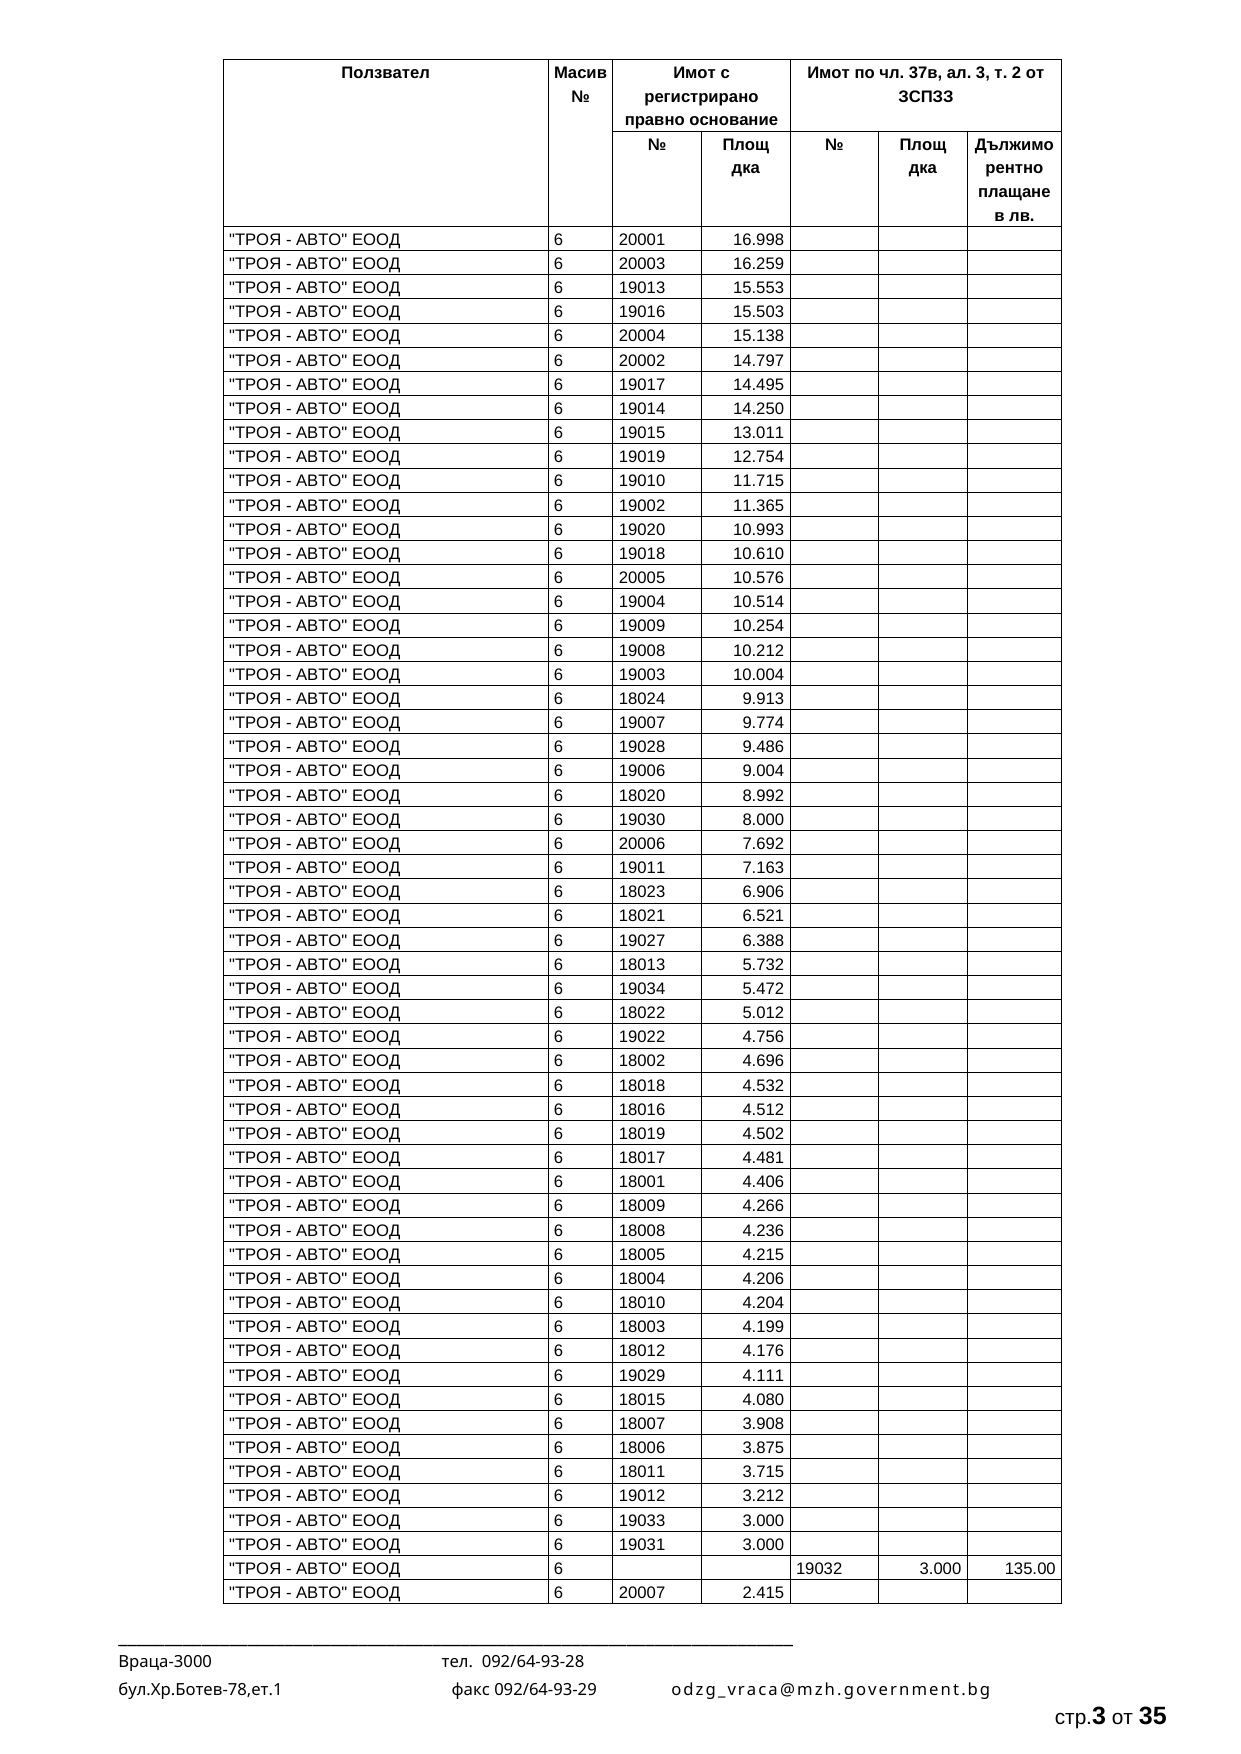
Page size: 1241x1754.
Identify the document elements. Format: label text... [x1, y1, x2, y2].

table_cell "ТРОЯ - АВТО" ЕООД [224, 1242, 548, 1265]
table_cell 18020 [613, 783, 701, 806]
table_cell 6 [549, 904, 612, 927]
table_cell [791, 686, 878, 709]
table_cell 10.610 [702, 541, 790, 564]
table_cell "ТРОЯ - АВТО" ЕООД [224, 1484, 548, 1507]
table_cell [968, 1000, 1061, 1023]
table_cell 6 [549, 1290, 612, 1313]
table_cell [791, 1363, 878, 1386]
table_cell [968, 444, 1061, 467]
table_cell 19004 [613, 589, 701, 612]
table_cell [968, 541, 1061, 564]
table_cell [879, 348, 967, 371]
table_cell 18006 [613, 1435, 701, 1458]
table_cell "ТРОЯ - АВТО" ЕООД [224, 541, 548, 564]
table_cell 6 [549, 589, 612, 612]
table_cell [791, 1169, 878, 1192]
table_cell 19033 [613, 1508, 701, 1531]
table_cell 6 [549, 372, 612, 395]
table_cell [791, 928, 878, 951]
table_cell 3.000 [702, 1532, 790, 1555]
table_cell 18023 [613, 879, 701, 902]
table_cell "ТРОЯ - АВТО" ЕООД [224, 251, 548, 274]
table_cell [968, 275, 1061, 298]
table_cell 6 [549, 1000, 612, 1023]
table_cell "ТРОЯ - АВТО" ЕООД [224, 734, 548, 757]
table_cell "ТРОЯ - АВТО" ЕООД [224, 1218, 548, 1241]
table_cell [791, 517, 878, 540]
table_cell 19022 [613, 1024, 701, 1047]
table_cell [791, 904, 878, 927]
table_cell 6 [549, 1532, 612, 1555]
table_cell 9.486 [702, 734, 790, 757]
table_cell [791, 638, 878, 661]
table_cell 14.797 [702, 348, 790, 371]
table_cell 18017 [613, 1145, 701, 1168]
table_cell 19028 [613, 734, 701, 757]
table_cell 19032 [791, 1556, 878, 1579]
table_cell [879, 275, 967, 298]
table_cell 14.250 [702, 396, 790, 419]
table_cell [879, 1266, 967, 1289]
table_cell 6 [549, 952, 612, 975]
table_cell 6 [549, 1459, 612, 1482]
table_cell [879, 444, 967, 467]
table_cell [879, 1580, 967, 1603]
table_cell [879, 1169, 967, 1192]
table_cell [879, 879, 967, 902]
table_cell 6 [549, 1097, 612, 1120]
table_cell [791, 976, 878, 999]
table_cell "ТРОЯ - АВТО" ЕООД [224, 686, 548, 709]
table_cell 18012 [613, 1339, 701, 1362]
table_cell [791, 952, 878, 975]
table_cell 6 [549, 1242, 612, 1265]
table_cell 4.406 [702, 1169, 790, 1192]
table_cell 19016 [613, 299, 701, 322]
table_cell 19008 [613, 638, 701, 661]
table_cell 20004 [613, 324, 701, 347]
table_cell [879, 783, 967, 806]
table_cell [791, 759, 878, 782]
table_cell 6 [549, 1073, 612, 1096]
table_cell 6 [549, 1024, 612, 1047]
table_cell "ТРОЯ - АВТО" ЕООД [224, 807, 548, 830]
table_cell 18024 [613, 686, 701, 709]
table_cell [968, 734, 1061, 757]
table_cell "ТРОЯ - АВТО" ЕООД [224, 444, 548, 467]
table_cell 18005 [613, 1242, 701, 1265]
table_cell "ТРОЯ - АВТО" ЕООД [224, 1508, 548, 1531]
table_cell "ТРОЯ - АВТО" ЕООД [224, 1194, 548, 1217]
table_cell [879, 1194, 967, 1217]
table_cell [968, 1194, 1061, 1217]
table_cell "ТРОЯ - АВТО" ЕООД [224, 1314, 548, 1337]
table_cell [968, 1363, 1061, 1386]
table_cell 9.004 [702, 759, 790, 782]
table_cell [613, 1556, 701, 1579]
table_cell "ТРОЯ - АВТО" ЕООД [224, 324, 548, 347]
table_cell 6 [549, 1218, 612, 1241]
table_cell 19019 [613, 444, 701, 467]
table_cell [791, 855, 878, 878]
table_cell 14.495 [702, 372, 790, 395]
table_cell "ТРОЯ - АВТО" ЕООД [224, 396, 548, 419]
table_cell 5.012 [702, 1000, 790, 1023]
table_cell "ТРОЯ - АВТО" ЕООД [224, 1435, 548, 1458]
table_cell 19002 [613, 493, 701, 516]
table_cell [791, 1145, 878, 1168]
table_cell [968, 759, 1061, 782]
table_cell Дължимо рентно плащане в лв. [968, 132, 1061, 226]
table_cell [968, 1024, 1061, 1047]
table_cell "ТРОЯ - АВТО" ЕООД [224, 1580, 548, 1603]
table_cell [791, 614, 878, 637]
table_cell [879, 976, 967, 999]
table_cell [791, 1194, 878, 1217]
table_header Имот по чл. 37в, ал. 3, т. 2 от ЗСПЗЗ [791, 60, 1061, 131]
table_cell 6 [549, 783, 612, 806]
table_cell [879, 855, 967, 878]
table_cell 6 [549, 469, 612, 492]
table_cell [879, 1049, 967, 1072]
table_cell [791, 1121, 878, 1144]
table_cell [791, 1459, 878, 1482]
table_cell 19011 [613, 855, 701, 878]
table_cell [791, 710, 878, 733]
table_cell "ТРОЯ - АВТО" ЕООД [224, 1556, 548, 1579]
table_cell [791, 275, 878, 298]
table_cell 6 [549, 879, 612, 902]
table_cell "ТРОЯ - АВТО" ЕООД [224, 831, 548, 854]
table_cell 15.553 [702, 275, 790, 298]
table_cell "ТРОЯ - АВТО" ЕООД [224, 275, 548, 298]
table_cell 19013 [613, 275, 701, 298]
table_cell "ТРОЯ - АВТО" ЕООД [224, 1024, 548, 1047]
table_cell "ТРОЯ - АВТО" ЕООД [224, 1097, 548, 1120]
table_cell 3.000 [879, 1556, 967, 1579]
table_cell [879, 565, 967, 588]
table_cell 4.080 [702, 1387, 790, 1410]
table_cell [791, 1000, 878, 1023]
table_cell 135.00 [968, 1556, 1061, 1579]
table_cell [968, 1532, 1061, 1555]
table_cell [879, 904, 967, 927]
table_cell [879, 251, 967, 274]
table_cell 6 [549, 638, 612, 661]
table_cell [968, 565, 1061, 588]
table_cell [879, 1314, 967, 1337]
table_cell 12.754 [702, 444, 790, 467]
table_cell [968, 1387, 1061, 1410]
table_cell [879, 1411, 967, 1434]
table_cell 6 [549, 275, 612, 298]
table_cell "ТРОЯ - АВТО" ЕООД [224, 348, 548, 371]
table_cell "ТРОЯ - АВТО" ЕООД [224, 372, 548, 395]
table_cell [879, 1218, 967, 1241]
table_cell 19014 [613, 396, 701, 419]
table_cell 20006 [613, 831, 701, 854]
table_cell [879, 807, 967, 830]
table_cell 19018 [613, 541, 701, 564]
table_cell [968, 227, 1061, 250]
table_cell 6 [549, 1556, 612, 1579]
table_cell [968, 1411, 1061, 1434]
table_cell 19030 [613, 807, 701, 830]
table_cell 6 [549, 1266, 612, 1289]
table_cell [879, 324, 967, 347]
table_cell [879, 1073, 967, 1096]
table_cell [791, 251, 878, 274]
table_header Ползвател [224, 60, 548, 226]
table_cell [879, 1242, 967, 1265]
table_cell "ТРОЯ - АВТО" ЕООД [224, 1049, 548, 1072]
table_cell [879, 638, 967, 661]
table_cell [968, 976, 1061, 999]
table_cell [879, 1024, 967, 1047]
table_cell [879, 1121, 967, 1144]
table_cell [791, 783, 878, 806]
table_cell 18018 [613, 1073, 701, 1096]
table_cell 20007 [613, 1580, 701, 1603]
table_cell 3.715 [702, 1459, 790, 1482]
table_cell 4.176 [702, 1339, 790, 1362]
table_cell 15.503 [702, 299, 790, 322]
table_cell "ТРОЯ - АВТО" ЕООД [224, 904, 548, 927]
table_cell 4.236 [702, 1218, 790, 1241]
table_cell 4.215 [702, 1242, 790, 1265]
table_cell 8.992 [702, 783, 790, 806]
table_cell 6 [549, 324, 612, 347]
table_cell [879, 227, 967, 250]
table_cell [791, 1218, 878, 1241]
table_cell 6 [549, 976, 612, 999]
table_cell [791, 1242, 878, 1265]
table_cell 4.481 [702, 1145, 790, 1168]
table_cell 6 [549, 1169, 612, 1192]
table_cell 6 [549, 928, 612, 951]
table_cell 6 [549, 517, 612, 540]
table_cell 20003 [613, 251, 701, 274]
table_cell [791, 227, 878, 250]
table_cell "ТРОЯ - АВТО" ЕООД [224, 1339, 548, 1362]
table_cell 19031 [613, 1532, 701, 1555]
table_cell 6 [549, 396, 612, 419]
table_cell 3.212 [702, 1484, 790, 1507]
table_cell [791, 565, 878, 588]
table_cell [702, 1556, 790, 1579]
table_cell [968, 420, 1061, 443]
table_cell "ТРОЯ - АВТО" ЕООД [224, 469, 548, 492]
table_cell 6 [549, 251, 612, 274]
table_cell [968, 904, 1061, 927]
table_cell "ТРОЯ - АВТО" ЕООД [224, 710, 548, 733]
table_cell 19003 [613, 662, 701, 685]
table_cell [968, 372, 1061, 395]
table_cell 6 [549, 493, 612, 516]
table_cell 6 [549, 662, 612, 685]
table_cell [968, 855, 1061, 878]
table_cell "ТРОЯ - АВТО" ЕООД [224, 299, 548, 322]
table_cell "ТРОЯ - АВТО" ЕООД [224, 952, 548, 975]
table_cell 6 [549, 1145, 612, 1168]
table_cell [791, 372, 878, 395]
table_cell [879, 1459, 967, 1482]
table_cell [791, 420, 878, 443]
table_cell 6 [549, 1508, 612, 1531]
table_cell "ТРОЯ - АВТО" ЕООД [224, 976, 548, 999]
table_cell "ТРОЯ - АВТО" ЕООД [224, 1387, 548, 1410]
table_cell 8.000 [702, 807, 790, 830]
table_cell 7.163 [702, 855, 790, 878]
table_cell [968, 1508, 1061, 1531]
table_cell 6 [549, 565, 612, 588]
table_cell [791, 1266, 878, 1289]
table_cell [879, 396, 967, 419]
table_cell 5.472 [702, 976, 790, 999]
table_cell [791, 1580, 878, 1603]
table_cell 11.365 [702, 493, 790, 516]
table_cell 16.998 [702, 227, 790, 250]
table_cell [879, 1363, 967, 1386]
table_cell [968, 1242, 1061, 1265]
table_cell [879, 1484, 967, 1507]
table_cell [879, 372, 967, 395]
table_cell [791, 444, 878, 467]
table_cell 9.774 [702, 710, 790, 733]
table_cell 4.696 [702, 1049, 790, 1072]
table_cell [879, 928, 967, 951]
table_cell 19020 [613, 517, 701, 540]
table_cell 19010 [613, 469, 701, 492]
table_cell 18010 [613, 1290, 701, 1313]
table_cell 3.875 [702, 1435, 790, 1458]
table_cell 6 [549, 1194, 612, 1217]
table_cell [791, 1508, 878, 1531]
table_cell 6 [549, 855, 612, 878]
table_cell 19034 [613, 976, 701, 999]
table_cell [879, 1000, 967, 1023]
table_cell [968, 1290, 1061, 1313]
table_cell [879, 614, 967, 637]
table_cell 3.000 [702, 1508, 790, 1531]
table_cell "ТРОЯ - АВТО" ЕООД [224, 589, 548, 612]
table_cell [879, 662, 967, 685]
table_cell [791, 879, 878, 902]
table_cell 2.415 [702, 1580, 790, 1603]
table_cell "ТРОЯ - АВТО" ЕООД [224, 879, 548, 902]
table_cell "ТРОЯ - АВТО" ЕООД [224, 928, 548, 951]
table_cell [968, 879, 1061, 902]
table_cell [879, 831, 967, 854]
table_cell 18007 [613, 1411, 701, 1434]
table_cell "ТРОЯ - АВТО" ЕООД [224, 420, 548, 443]
table_cell [879, 493, 967, 516]
table_cell "ТРОЯ - АВТО" ЕООД [224, 855, 548, 878]
table_cell [968, 1459, 1061, 1482]
table_cell 16.259 [702, 251, 790, 274]
table_cell Площ дка [879, 132, 967, 226]
table_cell [968, 783, 1061, 806]
table_cell [879, 420, 967, 443]
table_cell [968, 686, 1061, 709]
table_cell [791, 1339, 878, 1362]
table_cell 6 [549, 1363, 612, 1386]
table_cell [791, 1411, 878, 1434]
table_cell [968, 662, 1061, 685]
table_cell [791, 589, 878, 612]
table_cell [968, 1097, 1061, 1120]
table_cell 19012 [613, 1484, 701, 1507]
table_cell [791, 1435, 878, 1458]
table_cell 10.212 [702, 638, 790, 661]
table_cell 10.576 [702, 565, 790, 588]
table_cell 4.199 [702, 1314, 790, 1337]
table_cell [879, 541, 967, 564]
table_cell [791, 469, 878, 492]
table_cell 19017 [613, 372, 701, 395]
table_cell 6 [549, 807, 612, 830]
table_cell [879, 1508, 967, 1531]
table_cell [791, 1049, 878, 1072]
table_cell 6 [549, 1339, 612, 1362]
table_cell "ТРОЯ - АВТО" ЕООД [224, 1169, 548, 1192]
table_cell [968, 1049, 1061, 1072]
table_cell 6 [549, 420, 612, 443]
table_cell [968, 807, 1061, 830]
table_cell № [613, 132, 701, 226]
table_cell 19009 [613, 614, 701, 637]
table_cell [879, 1532, 967, 1555]
table_cell [879, 686, 967, 709]
table_cell "ТРОЯ - АВТО" ЕООД [224, 1145, 548, 1168]
table_cell [791, 299, 878, 322]
table_cell "ТРОЯ - АВТО" ЕООД [224, 1411, 548, 1434]
table_cell [791, 493, 878, 516]
table_cell [968, 517, 1061, 540]
table_cell № [791, 132, 878, 226]
table_cell 18016 [613, 1097, 701, 1120]
table_cell [791, 1532, 878, 1555]
table_cell "ТРОЯ - АВТО" ЕООД [224, 1266, 548, 1289]
table_cell 4.532 [702, 1073, 790, 1096]
table_cell 4.756 [702, 1024, 790, 1047]
table_cell [791, 324, 878, 347]
table_cell Площ дка [702, 132, 790, 226]
table_cell [968, 396, 1061, 419]
table_cell "ТРОЯ - АВТО" ЕООД [224, 662, 548, 685]
table_cell 6 [549, 348, 612, 371]
table_cell [968, 928, 1061, 951]
table_cell 6 [549, 710, 612, 733]
table_cell [791, 1314, 878, 1337]
table_cell 19006 [613, 759, 701, 782]
table_cell [968, 1218, 1061, 1241]
table_cell "ТРОЯ - АВТО" ЕООД [224, 1121, 548, 1144]
table_cell 18003 [613, 1314, 701, 1337]
table_cell [791, 662, 878, 685]
table_cell 6 [549, 541, 612, 564]
table_cell 18004 [613, 1266, 701, 1289]
table_cell 18022 [613, 1000, 701, 1023]
table_header Масив № [549, 60, 612, 226]
table_cell [968, 1580, 1061, 1603]
table_cell 6 [549, 1387, 612, 1410]
table_cell 6 [549, 1580, 612, 1603]
table_cell 3.908 [702, 1411, 790, 1434]
table_cell 19027 [613, 928, 701, 951]
table_header Имот с регистрирано правно основание [613, 60, 790, 131]
table_cell 19007 [613, 710, 701, 733]
table_cell 4.206 [702, 1266, 790, 1289]
table_cell [791, 734, 878, 757]
table_cell 6.906 [702, 879, 790, 902]
table_cell "ТРОЯ - АВТО" ЕООД [224, 1000, 548, 1023]
table_cell 6.521 [702, 904, 790, 927]
table_cell 10.004 [702, 662, 790, 685]
table_cell [968, 831, 1061, 854]
table_cell 6 [549, 1049, 612, 1072]
table_cell 18001 [613, 1169, 701, 1192]
table_cell [968, 469, 1061, 492]
table_cell 6 [549, 1411, 612, 1434]
table_cell [791, 396, 878, 419]
table_cell [791, 1484, 878, 1507]
table_cell [968, 638, 1061, 661]
table_cell [879, 1145, 967, 1168]
table_cell 9.913 [702, 686, 790, 709]
table_cell 6 [549, 759, 612, 782]
table_cell [791, 348, 878, 371]
table_cell 20002 [613, 348, 701, 371]
table_cell 7.692 [702, 831, 790, 854]
table_cell [791, 831, 878, 854]
table_cell [968, 1073, 1061, 1096]
table_cell "ТРОЯ - АВТО" ЕООД [224, 227, 548, 250]
table_cell 6.388 [702, 928, 790, 951]
table_cell 18011 [613, 1459, 701, 1482]
table_cell [879, 759, 967, 782]
table_cell "ТРОЯ - АВТО" ЕООД [224, 517, 548, 540]
table_cell [791, 1290, 878, 1313]
table_cell [968, 1484, 1061, 1507]
table_cell 18013 [613, 952, 701, 975]
table_cell [879, 1339, 967, 1362]
table_cell 18019 [613, 1121, 701, 1144]
table_cell [968, 1314, 1061, 1337]
table_cell "ТРОЯ - АВТО" ЕООД [224, 1459, 548, 1482]
table_cell 19029 [613, 1363, 701, 1386]
table_cell 20001 [613, 227, 701, 250]
table_cell "ТРОЯ - АВТО" ЕООД [224, 783, 548, 806]
table_cell 18015 [613, 1387, 701, 1410]
table_cell [879, 734, 967, 757]
table_cell [879, 299, 967, 322]
table_cell "ТРОЯ - АВТО" ЕООД [224, 493, 548, 516]
table_cell 6 [549, 227, 612, 250]
table_cell 20005 [613, 565, 701, 588]
table_cell 18021 [613, 904, 701, 927]
table_cell 6 [549, 1121, 612, 1144]
table_cell 4.204 [702, 1290, 790, 1313]
table_cell [791, 1073, 878, 1096]
table_cell 4.512 [702, 1097, 790, 1120]
table_cell "ТРОЯ - АВТО" ЕООД [224, 1363, 548, 1386]
table_cell [879, 1435, 967, 1458]
table_cell [968, 324, 1061, 347]
table_cell 18009 [613, 1194, 701, 1217]
table_cell "ТРОЯ - АВТО" ЕООД [224, 565, 548, 588]
table_cell [791, 1097, 878, 1120]
table_cell [879, 952, 967, 975]
table_cell 6 [549, 299, 612, 322]
table_cell [968, 493, 1061, 516]
table_cell 6 [549, 831, 612, 854]
table_cell [791, 807, 878, 830]
table_cell 18002 [613, 1049, 701, 1072]
table_cell [968, 952, 1061, 975]
table_cell [968, 348, 1061, 371]
table_cell [968, 251, 1061, 274]
table_cell [968, 710, 1061, 733]
table_cell 5.732 [702, 952, 790, 975]
table_cell 15.138 [702, 324, 790, 347]
table_cell [791, 1387, 878, 1410]
table_cell 11.715 [702, 469, 790, 492]
table_cell [968, 1266, 1061, 1289]
table_cell [879, 1387, 967, 1410]
table_cell 6 [549, 686, 612, 709]
table_cell 10.993 [702, 517, 790, 540]
table_cell 6 [549, 734, 612, 757]
table_cell 6 [549, 1484, 612, 1507]
table_cell 13.011 [702, 420, 790, 443]
table_cell 19015 [613, 420, 701, 443]
table_cell 6 [549, 1435, 612, 1458]
table_cell 18008 [613, 1218, 701, 1241]
table_cell [968, 299, 1061, 322]
table_cell "ТРОЯ - АВТО" ЕООД [224, 1073, 548, 1096]
table_cell [968, 589, 1061, 612]
table_cell 6 [549, 444, 612, 467]
table_cell 6 [549, 1314, 612, 1337]
table_cell [879, 469, 967, 492]
table_cell 4.502 [702, 1121, 790, 1144]
table_cell 10.514 [702, 589, 790, 612]
table_cell [968, 614, 1061, 637]
table_cell "ТРОЯ - АВТО" ЕООД [224, 1532, 548, 1555]
table_cell 4.266 [702, 1194, 790, 1217]
table_cell "ТРОЯ - АВТО" ЕООД [224, 614, 548, 637]
table_cell [968, 1339, 1061, 1362]
table_cell "ТРОЯ - АВТО" ЕООД [224, 638, 548, 661]
table_cell [879, 589, 967, 612]
table_cell [968, 1169, 1061, 1192]
table_cell "ТРОЯ - АВТО" ЕООД [224, 1290, 548, 1313]
table_cell [968, 1121, 1061, 1144]
table_cell [791, 541, 878, 564]
table_cell 10.254 [702, 614, 790, 637]
table_cell [968, 1435, 1061, 1458]
table_cell 4.111 [702, 1363, 790, 1386]
table_cell [879, 1290, 967, 1313]
table_cell [791, 1024, 878, 1047]
table_cell "ТРОЯ - АВТО" ЕООД [224, 759, 548, 782]
table_cell [879, 710, 967, 733]
table_cell 6 [549, 614, 612, 637]
table_cell [879, 517, 967, 540]
table_cell [968, 1145, 1061, 1168]
table_cell [879, 1097, 967, 1120]
